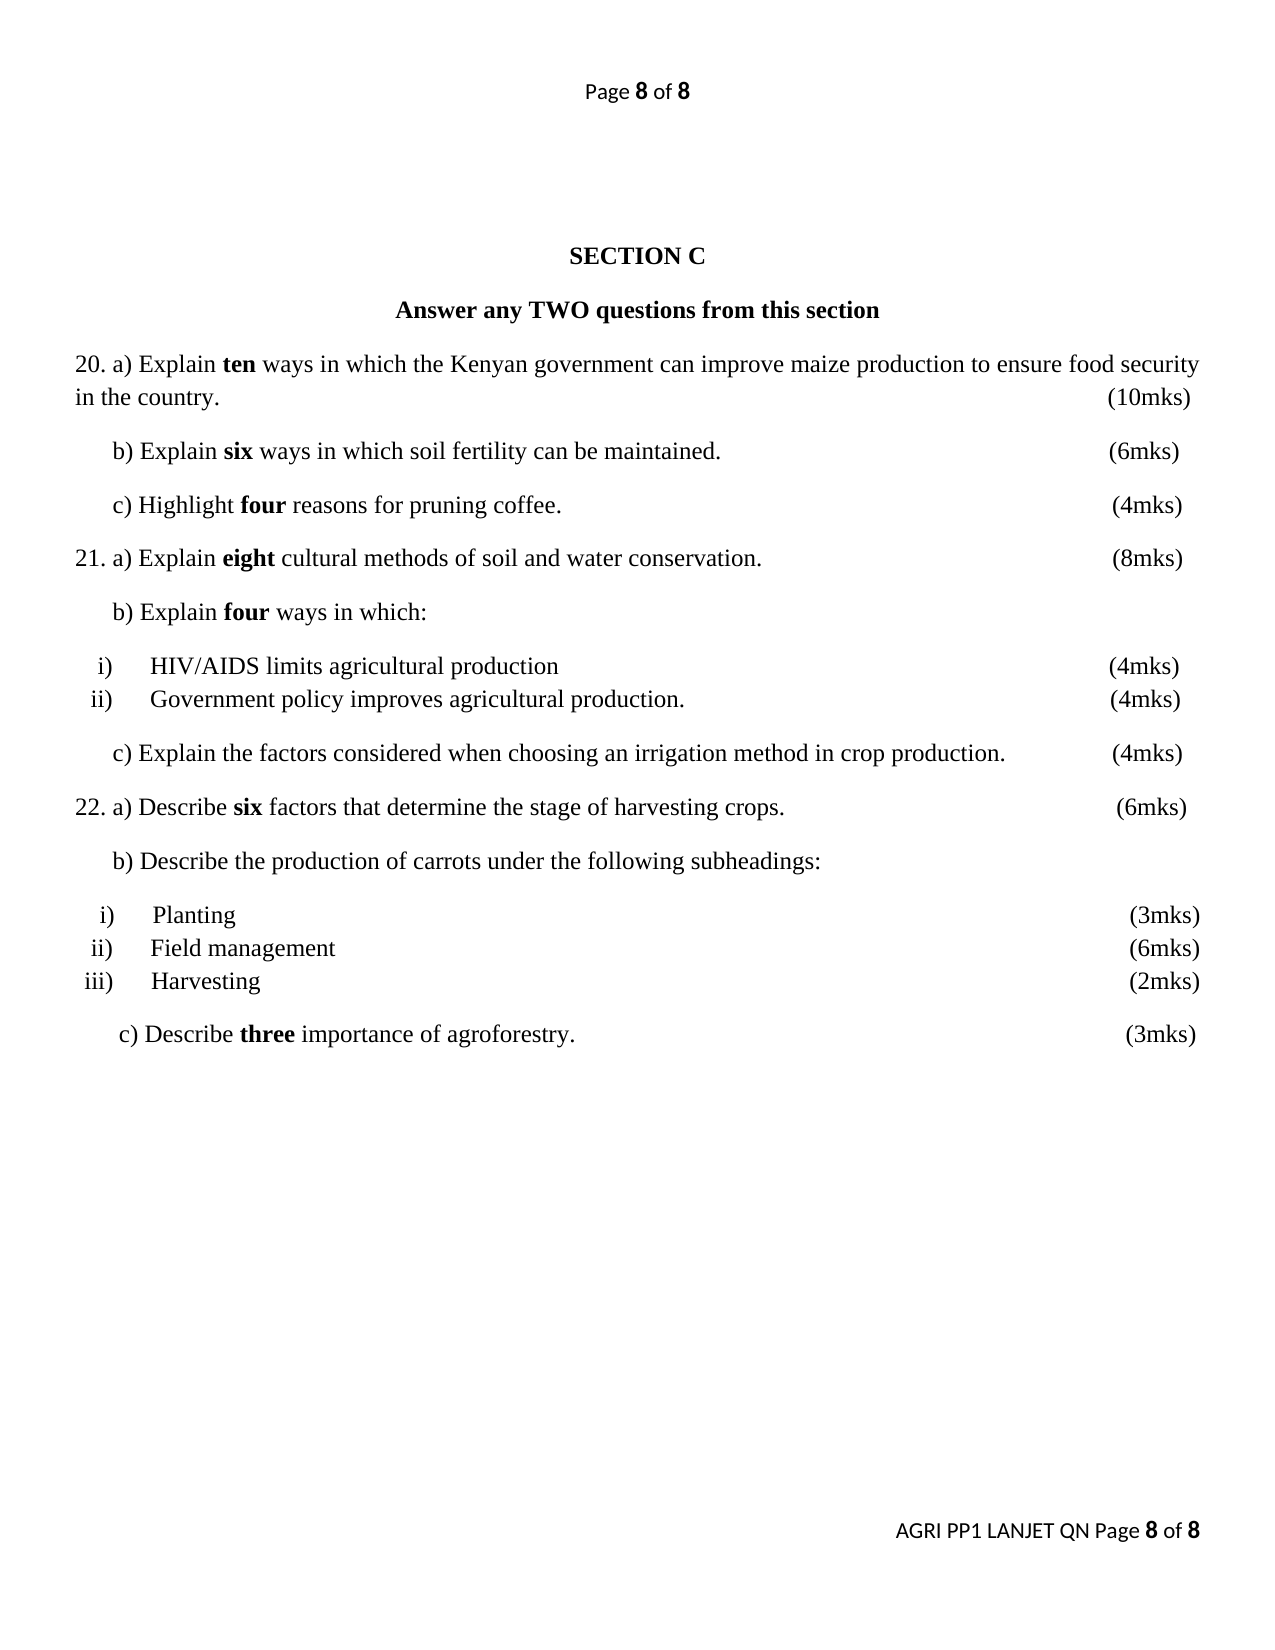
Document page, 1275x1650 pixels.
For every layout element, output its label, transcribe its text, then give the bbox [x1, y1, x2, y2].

list Harvesting (2mks) [112, 966, 1200, 994]
text c) Describe three importance of agroforestry. (3mks) [112, 1019, 1200, 1048]
text 20. a) Explain ten ways in which the Kenyan government can improve maize production to ensure food security in the country. (10mks) [75, 349, 1200, 411]
list HIV/AIDS limits agricultural production (4mks) [112, 651, 1200, 680]
list Government policy improves agricultural production. (4mks) [112, 684, 1200, 713]
list Planting (3mks) [112, 900, 1200, 928]
text 22. a) Describe six factors that determine the stage of harvesting crops. (6mks) [75, 792, 1200, 821]
text Answer any TWO questions from this section [75, 295, 1200, 324]
list Field management (6mks) [112, 933, 1200, 961]
text b) Explain four ways in which: [75, 597, 1200, 626]
text SECTION C [75, 241, 1200, 270]
text 21. a) Explain eight cultural methods of soil and water conservation. (8mks) [75, 543, 1200, 572]
text c) Explain the factors considered when choosing an irrigation method in crop production. (4mks) [112, 738, 1200, 767]
text c) Highlight four reasons for pruning coffee. (4mks) [75, 490, 1200, 518]
text b) Describe the production of carrots under the following subheadings: [75, 846, 1200, 874]
text b) Explain six ways in which soil fertility can be maintained. (6mks) [75, 436, 1200, 464]
